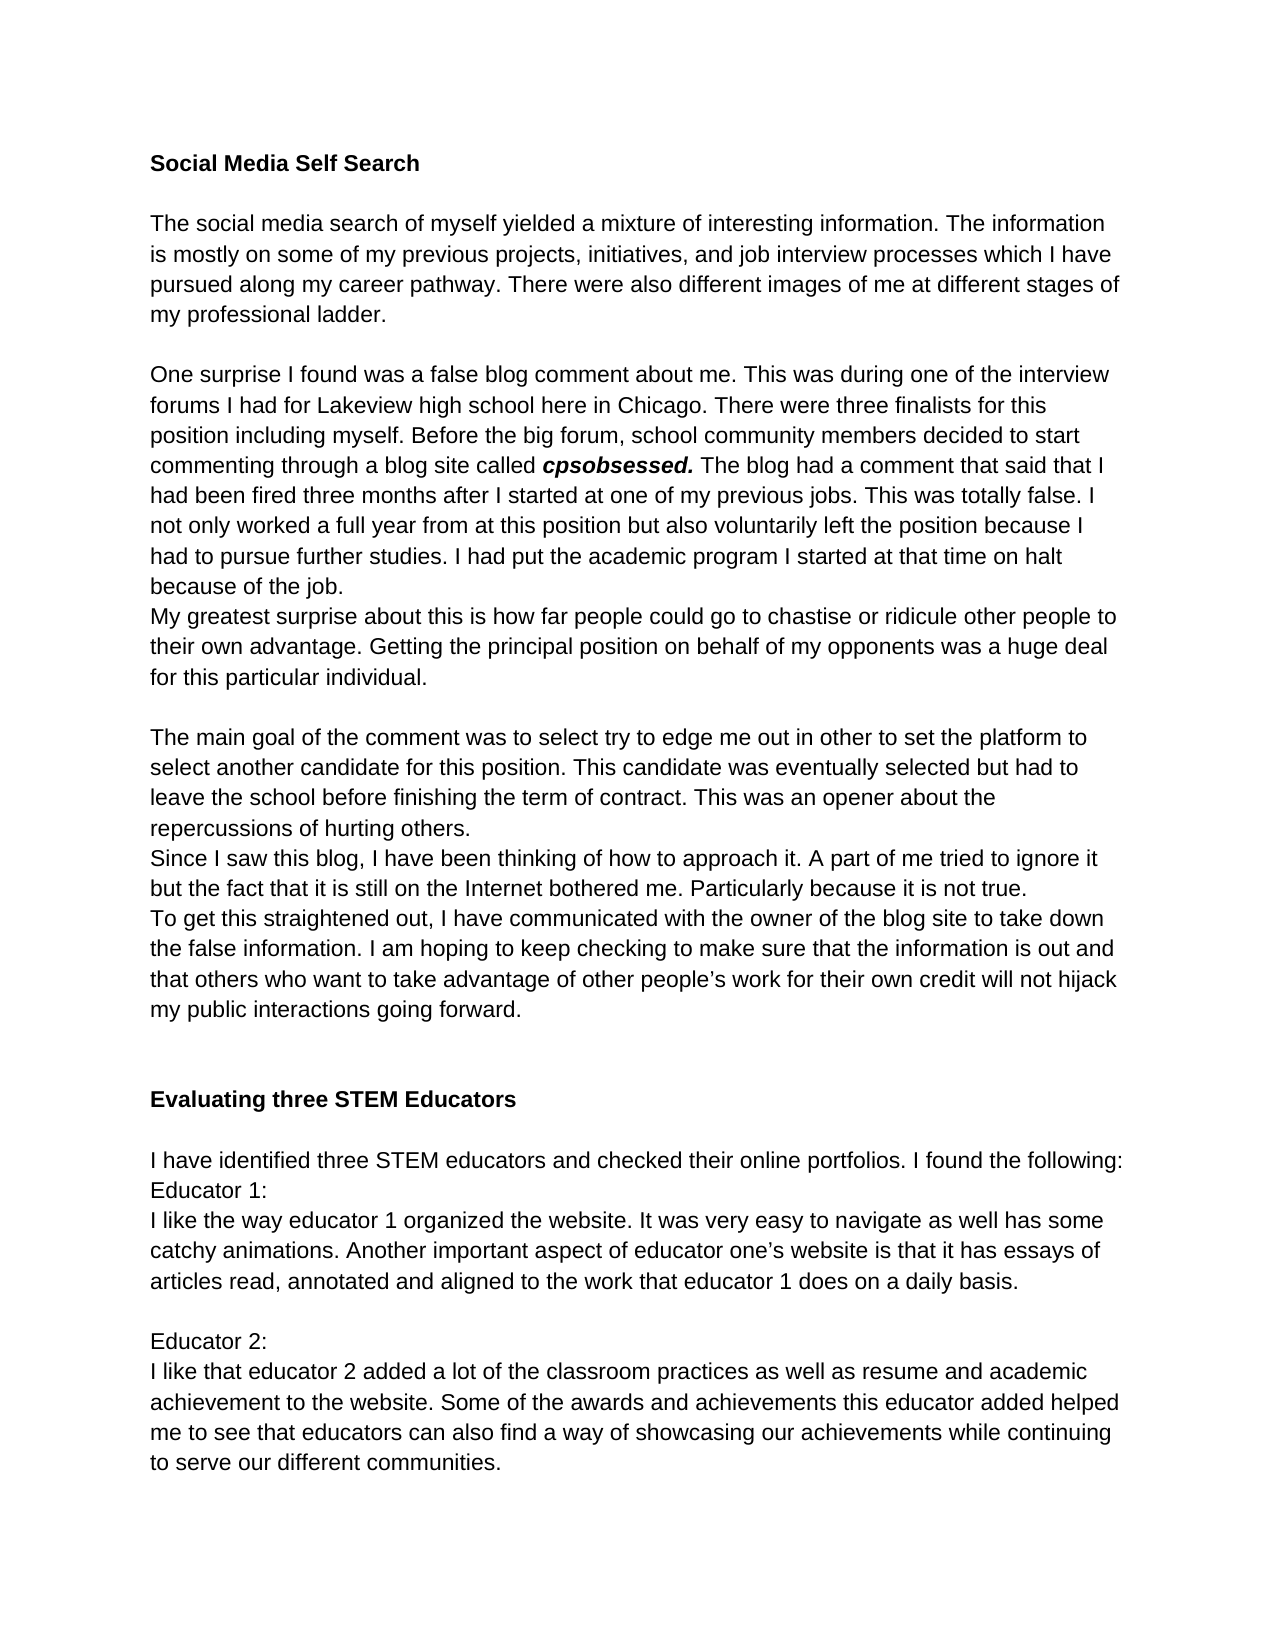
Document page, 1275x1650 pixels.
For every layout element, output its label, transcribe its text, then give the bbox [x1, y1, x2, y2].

text I have identified three STEM educators and checked their online portfolios. I found the following: [150, 1147, 1125, 1173]
text Educator 2: [150, 1328, 1125, 1354]
text The main goal of the comment was to select try to edge me out in other to set the platform to select another candidate for this position. This candidate was eventually selected but had to leave the school before finishing the term of contract. This was an opener about the repercussions of hurting others. [150, 724, 1125, 841]
text Educator 1: [150, 1177, 1125, 1203]
text Social Media Self Search [150, 150, 1125, 176]
text I like that educator 2 added a lot of the classroom practices as well as resume and academic achievement to the website. Some of the awards and achievements this educator added helped me to see that educators can also find a way of showcasing our achievements while continuing to serve our different communities. [150, 1358, 1125, 1475]
text My greatest surprise about this is how far people could go to chastise or ridicule other people to their own advantage. Getting the principal position on behalf of my opponents was a huge deal for this particular individual. [150, 603, 1125, 690]
text One surprise I found was a false blog comment about me. This was during one of the interview forums I had for Lakeview high school here in Chicago. There were three finalists for this position including myself. Before the big forum, school community members decided to start commenting through a blog site called cpsobsessed. The blog had a comment that said that I had been fired three months after I started at one of my previous jobs. This was totally false. I not only worked a full year from at this position but also voluntarily left the position because I had to pursue further studies. I had put the academic program I started at that time on halt because of the job. [150, 361, 1125, 599]
text Since I saw this blog, I have been thinking of how to approach it. A part of me tried to ignore it but the fact that it is still on the Internet bothered me. Particularly because it is not true. [150, 845, 1125, 901]
text I like the way educator 1 organized the website. It was very easy to navigate as well has some catchy animations. Another important aspect of educator one’s website is that it has essays of articles read, annotated and aligned to the work that educator 1 does on a daily basis. [150, 1207, 1125, 1294]
text Evaluating three STEM Educators [150, 1086, 1125, 1113]
text To get this straightened out, I have communicated with the owner of the blog site to take down the false information. I am hoping to keep checking to make sure that the information is out and that others who want to take advantage of other people’s work for their own credit will not hijack my public interactions going forward. [150, 905, 1125, 1022]
text The social media search of myself yielded a mixture of interesting information. The information is mostly on some of my previous projects, initiatives, and job interview processes which I have pursued along my career pathway. There were also different images of me at different stages of my professional ladder. [150, 210, 1125, 327]
